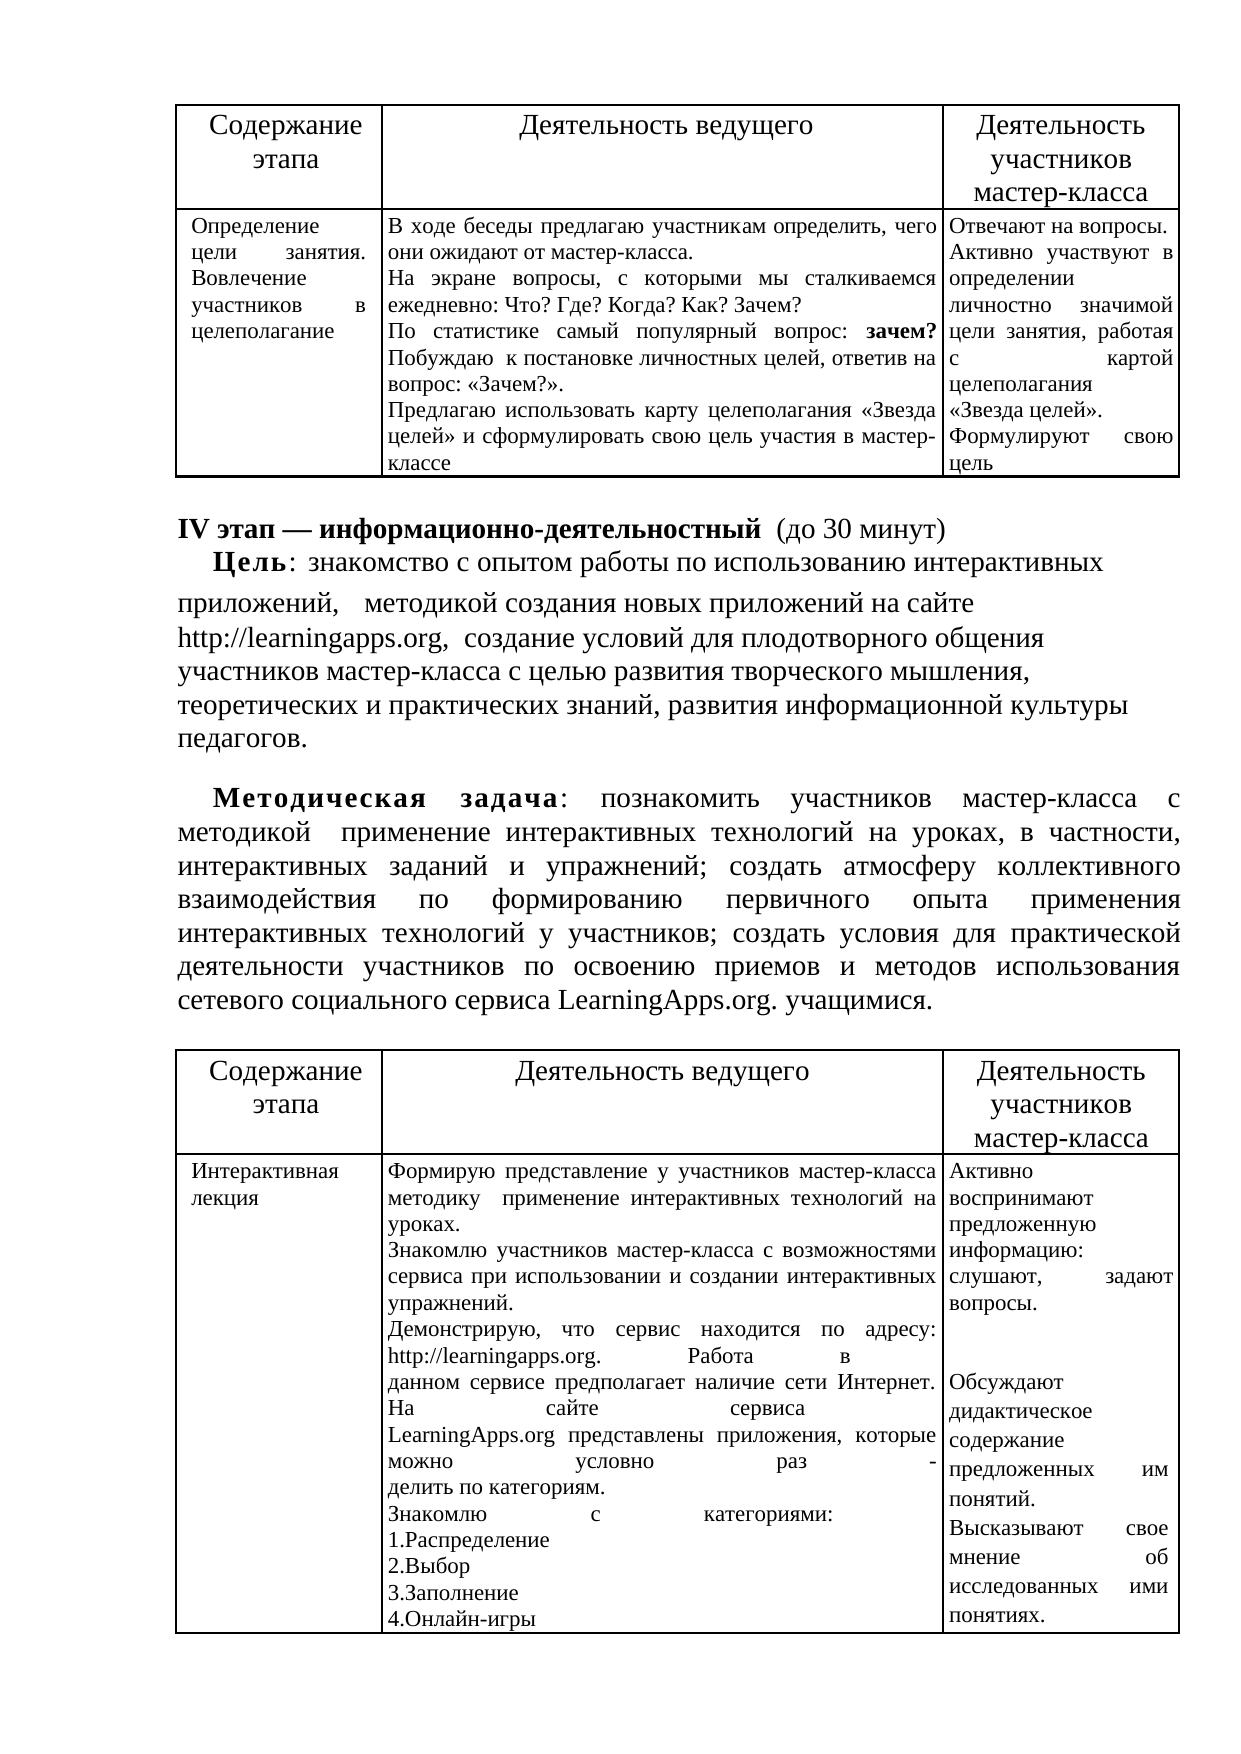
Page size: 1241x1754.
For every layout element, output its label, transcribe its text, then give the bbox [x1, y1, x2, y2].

table_header Деятельность участников мастер-класса [944, 1051, 1178, 1153]
table_header Деятельность ведущего [383, 1051, 942, 1153]
table_cell Определение цели занятия. Вовлечение участников в целеполагание [177, 210, 381, 475]
table_header Содержание этапа [177, 1051, 381, 1153]
table_cell Отвечают на вопросы. Активно участвуют в определении личностно значимой цели занятия, работая с картой целеполагания «Звезда целей». Формулируют свою цель [944, 210, 1178, 475]
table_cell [177, 1155, 381, 1632]
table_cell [383, 1155, 942, 1632]
text Цель: знакомство с опытом работы по использованию интерактивных приложений, методикой создания новых приложений на сайте http://learningapps.org, создание условий для плодотворного общения участников мастер-класса с целью развития творческого мышления, теоретических и практических знаний, развития информационной культуры педагогов. [177, 544, 1181, 781]
text Методическая задача: познакомить участников мастер-класса с методикой применение интерактивных технологий на уроках, в частности, интерактивных заданий и упражнений; создать атмосферу коллективного взаимодействия по формированию первичного опыта применения интерактивных технологий у участников; создать условия для практической деятельности участников по освоению приемов и методов использования сетевого социального сервиса LearningApps.org. учащимися. [177, 781, 1181, 1015]
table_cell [944, 1155, 1178, 1632]
table_header Содержание этапа [177, 106, 381, 208]
table_header Деятельность ведущего [383, 106, 942, 208]
text IV этап — информационно-деятельностный (до 30 минут) [177, 511, 1181, 544]
table_header Деятельность участников мастер-класса [944, 106, 1178, 208]
table_cell В ходе беседы предлагаю участникам определить, чего они ожидают от мастер-класса. На экране вопросы, с которыми мы сталкиваемся ежедневно: Что? Где? Когда? Как? Зачем? По статистике самый популярный вопрос: зачем? Побуждаю к постановке личностных целей, ответив на вопрос: «Зачем?». Предлагаю использовать карту целеполагания «Звезда целей» и сформулировать свою цель участия в мастер-классе [383, 210, 942, 475]
